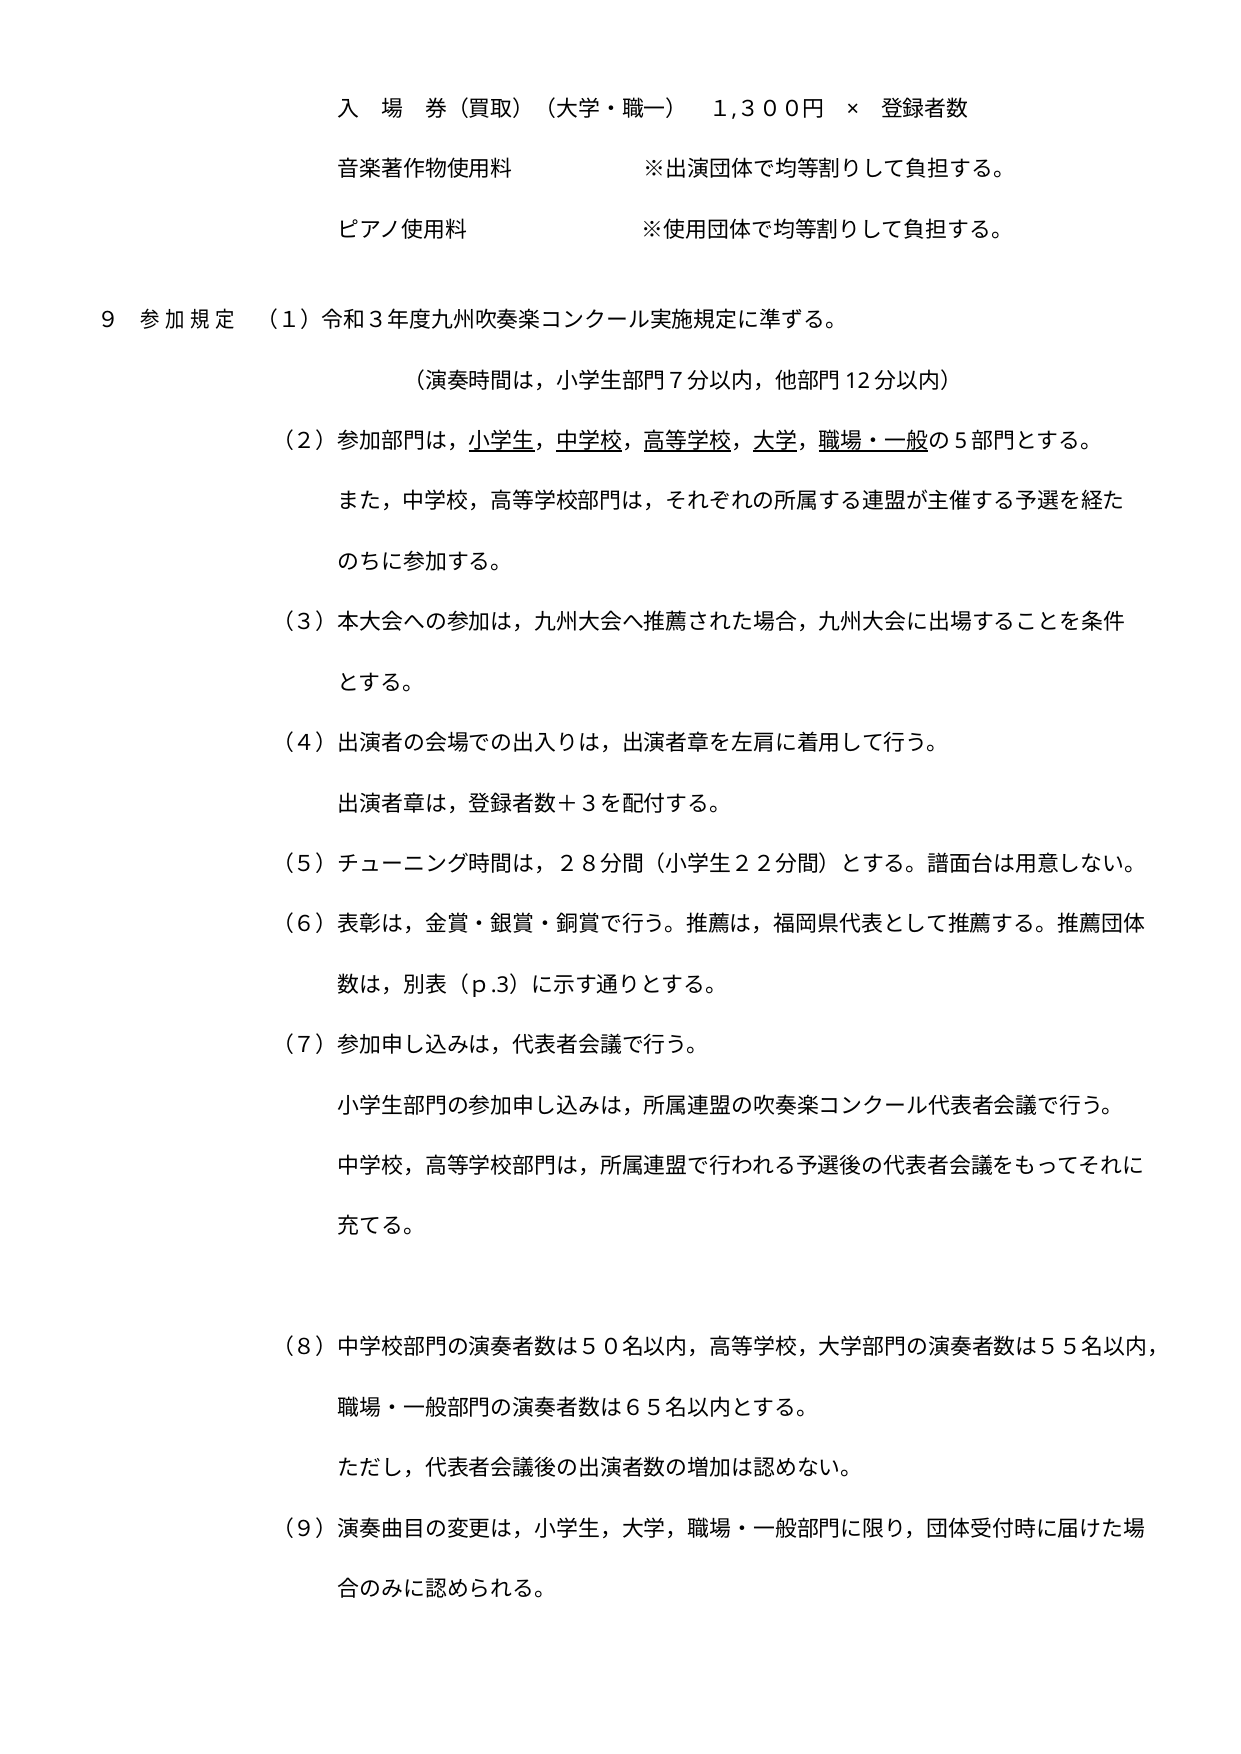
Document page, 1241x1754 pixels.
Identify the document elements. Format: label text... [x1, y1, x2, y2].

text とする。 [75, 650, 1165, 711]
text （８）中学校部門の演奏者数は５０名以内，高等学校，大学部門の演奏者数は５５名以内， [75, 1315, 1165, 1375]
text （演奏時間は，小学生部門７分以内，他部門12分以内） [75, 348, 1165, 409]
text （４）出演者の会場での出入りは，出演者章を左肩に着用して行う。 [75, 711, 1165, 771]
text 合のみに認められる。 [75, 1557, 1165, 1617]
text 中学校，高等学校部門は，所属連盟で行われる予選後の代表者会議をもってそれに [75, 1134, 1165, 1194]
text （５）チューニング時間は，２８分間（小学生２２分間）とする。譜面台は用意しない。 [75, 832, 1165, 892]
text （３）本大会への参加は，九州大会へ推薦された場合，九州大会に出場することを条件 [75, 590, 1165, 650]
text ただし，代表者会議後の出演者数の増加は認めない。 [75, 1436, 1165, 1496]
text 充てる。 [75, 1194, 1165, 1254]
text （９）演奏曲目の変更は，小学生，大学，職場・一般部門に限り，団体受付時に届けた場 [75, 1496, 1165, 1557]
text （２）参加部門は，小学生，中学校，高等学校，大学，職場・一般の5部門とする。 [75, 409, 1165, 469]
text 入 場 券（買取）（大学・職一） １,３００円 × 登録者数 [75, 76, 1165, 137]
text 小学生部門の参加申し込みは，所属連盟の吹奏楽コンクール代表者会議で行う。 [75, 1073, 1165, 1134]
text ９ 参加規定 （１）令和３年度九州吹奏楽コンクール実施規定に準ずる。 [75, 288, 1165, 348]
text （７）参加申し込みは，代表者会議で行う。 [75, 1013, 1165, 1073]
text （６）表彰は，金賞・銀賞・銅賞で行う。推薦は，福岡県代表として推薦する。推薦団体 [75, 892, 1165, 952]
text また，中学校，高等学校部門は，それぞれの所属する連盟が主催する予選を経た [75, 469, 1165, 529]
text 出演者章は，登録者数＋３を配付する。 [75, 771, 1165, 832]
text 職場・一般部門の演奏者数は６５名以内とする。 [75, 1375, 1165, 1436]
text ピアノ使用料 ※使用団体で均等割りして負担する。 [75, 197, 1165, 258]
text 数は，別表（ｐ.3）に示す通りとする。 [75, 952, 1165, 1013]
text 音楽著作物使用料 ※出演団体で均等割りして負担する。 [75, 137, 1165, 197]
text のちに参加する。 [75, 529, 1165, 590]
